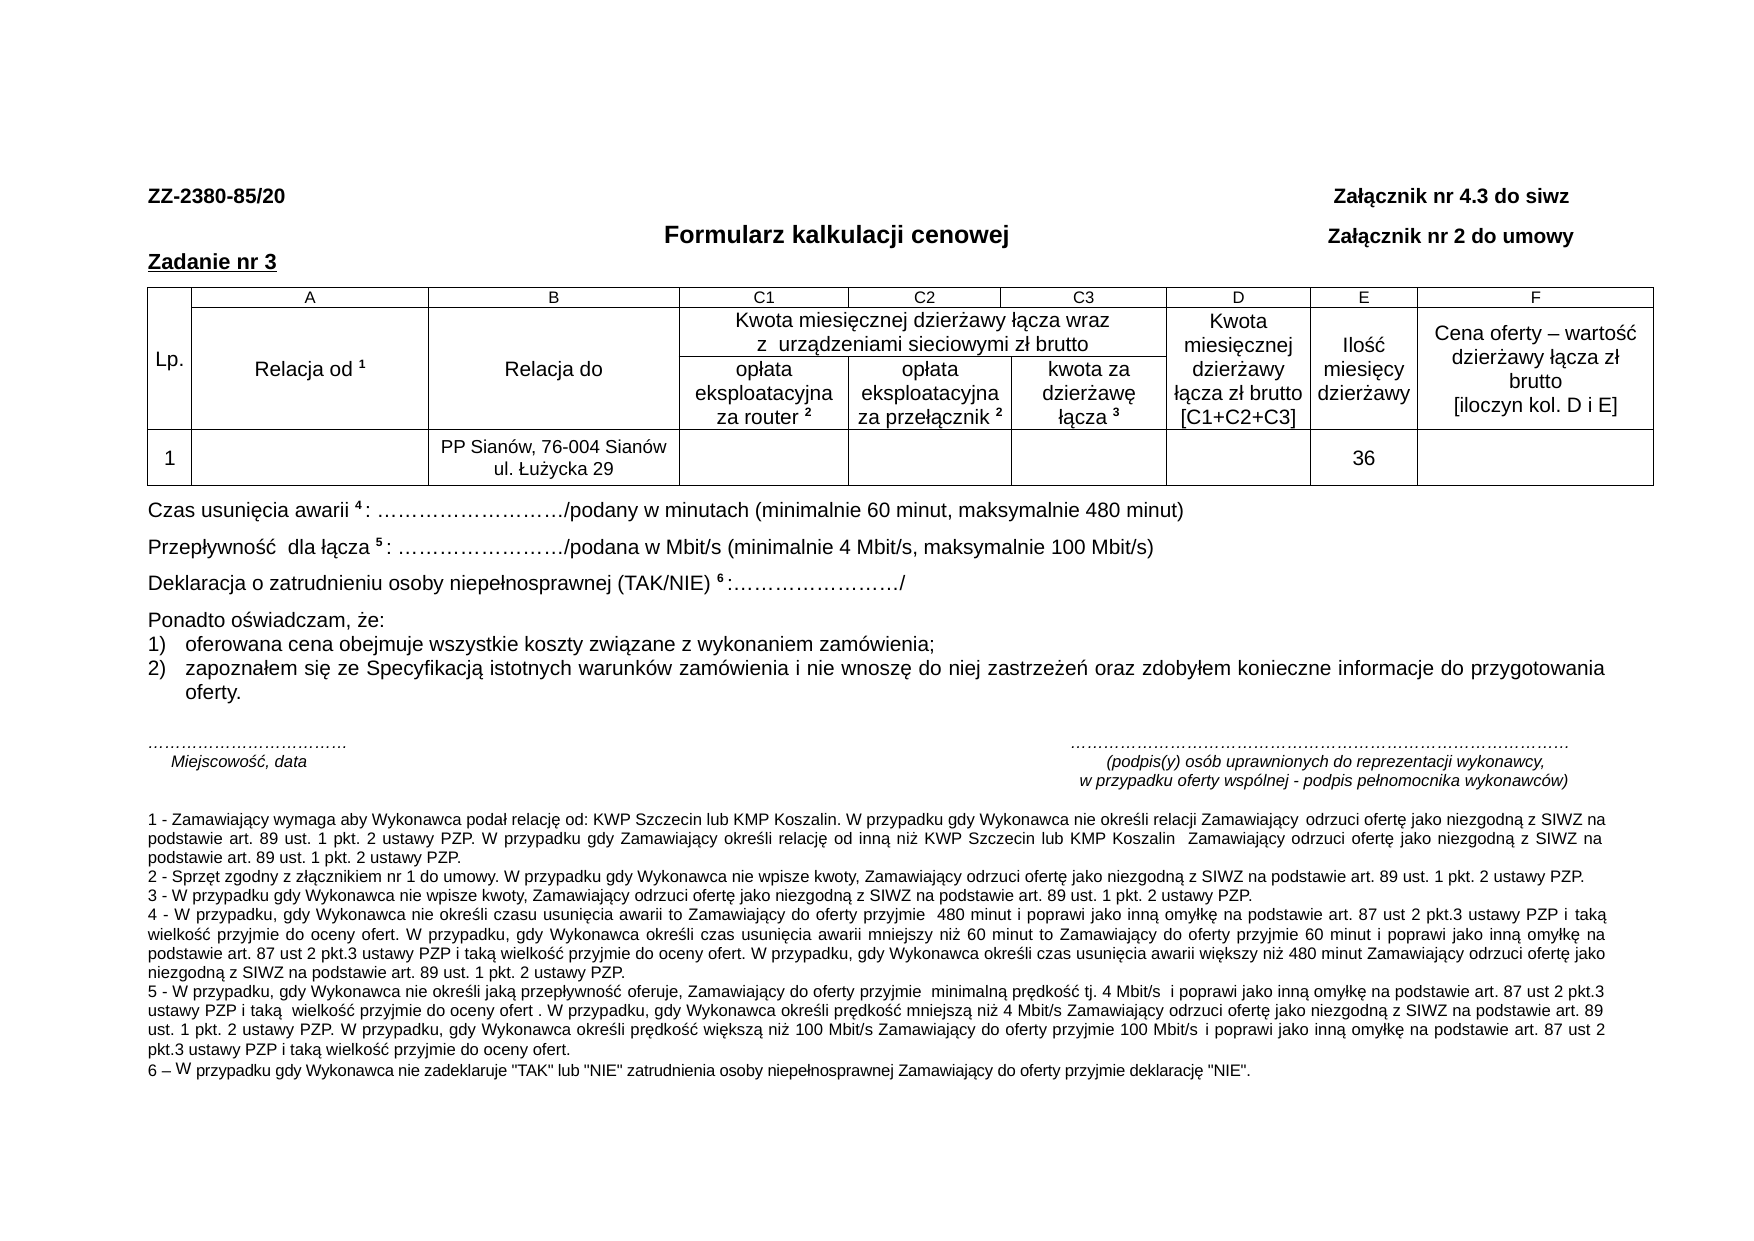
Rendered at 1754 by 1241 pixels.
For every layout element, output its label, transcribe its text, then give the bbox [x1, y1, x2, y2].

table_cell [680, 430, 848, 485]
text w przypadku oferty wspólnej - podpis pełnomocnika wykonawców) [148, 771, 1606, 790]
text Formularz kalkulacji cenowej Załącznik nr 2 do umowy [148, 221, 1606, 249]
text 1 - Zamawiający wymaga aby Wykonawca podał relację od: KWP Szczecin lub KMP Koszalin. W przypadku gdy Wykonawca nie określi relacji Zamawiający odrzuci ofertę jako niezgodną z SIWZ na podstawie art. 89 ust. 1 pkt. 2 ustawy PZP. W przypadku gdy Zamawiający określi relację od inną niż KWP Szczecin lub KMP Koszalin Zamawiający odrzuci ofertę jako niezgodną z SIWZ na podstawie art. 89 ust. 1 pkt. 2 ustawy PZP. [148, 809, 1606, 867]
text Zadanie nr 3 [148, 249, 1606, 274]
table_cell Kwota miesięcznej dzierżawy łącza wraz z urządzeniami sieciowymi zł brutto [680, 308, 1166, 356]
table_cell Cena oferty – wartość dzierżawy łącza zł brutto [iloczyn kol. D i E] [1418, 308, 1653, 429]
list zapoznałem się ze Specyfikacją istotnych warunków zamówienia i nie wnoszę do niej zastrzeżeń oraz zdobyłem konieczne informacje do przygotowania oferty. [148, 656, 1606, 703]
table_cell Relacja od 1 [192, 308, 428, 429]
table_cell opłata eksploatacyjna za przełącznik 2 [849, 357, 1011, 429]
table_cell [1012, 430, 1166, 485]
text Przepływność dla łącza 5 : ……………………/podana w Mbit/s (minimalnie 4 Mbit/s, maksymalnie 100 Mbit/s) [148, 535, 1606, 559]
list oferowana cena obejmuje wszystkie koszty związane z wykonaniem zamówienia; [148, 632, 1606, 656]
table_cell [849, 430, 1011, 485]
table_cell Relacja do [429, 308, 679, 429]
table_cell kwota za dzierżawę łącza 3 [1012, 357, 1166, 429]
text ……………………………… ……………………………………………………………………………… [148, 733, 1606, 752]
table_cell 36 [1311, 430, 1417, 485]
text 3 - W przypadku gdy Wykonawca nie wpisze kwoty, Zamawiający odrzuci ofertę jako niezgodną z SIWZ na podstawie art. 89 ust. 1 pkt. 2 ustawy PZP. [148, 886, 1606, 905]
text 4 - W przypadku, gdy Wykonawca nie określi czasu usunięcia awarii to Zamawiający do oferty przyjmie 480 minut i poprawi jako inną omyłkę na podstawie art. 87 ust 2 pkt.3 ustawy PZP i taką wielkość przyjmie do oceny ofert. W przypadku, gdy Wykonawca określi czas usunięcia awarii mniejszy niż 60 minut to Zamawiający do oferty przyjmie 60 minut i poprawi jako inną omyłkę na podstawie art. 87 ust 2 pkt.3 ustawy PZP i taką wielkość przyjmie do oceny ofert. W przypadku, gdy Wykonawca określi czas usunięcia awarii większy niż 480 minut Zamawiający odrzuci ofertę jako niezgodną z SIWZ na podstawie art. 89 ust. 1 pkt. 2 ustawy PZP. [148, 905, 1606, 982]
table_cell [1418, 430, 1653, 485]
table_header C3 [1001, 288, 1166, 307]
text 2 - Sprzęt zgodny z złącznikiem nr 1 do umowy. W przypadku gdy Wykonawca nie wpisze kwoty, Zamawiający odrzuci ofertę jako niezgodną z SIWZ na podstawie art. 89 ust. 1 pkt. 2 ustawy PZP. [148, 867, 1606, 886]
table_cell PP Sianów, 76-004 Sianów ul. Łużycka 29 [429, 430, 679, 485]
table_cell Kwota miesięcznej dzierżawy łącza zł brutto [C1+C2+C3] [1167, 308, 1310, 429]
text Czas usunięcia awarii 4 : ………………………/podany w minutach (minimalnie 60 minut, maksymalnie 480 minut) [148, 498, 1606, 522]
table_cell Ilość miesięcy dzierżawy [1311, 308, 1417, 429]
table_header D [1167, 288, 1310, 307]
table_header A [192, 288, 428, 307]
table_cell [1167, 430, 1310, 485]
table_header F [1418, 288, 1653, 307]
text ZZ-2380-85/20 Załącznik nr 4.3 do siwz [148, 184, 1606, 208]
table_header C1 [680, 288, 848, 307]
table_header E [1311, 288, 1417, 307]
table_header B [429, 288, 679, 307]
table_header C2 [849, 288, 1000, 307]
text 5 - W przypadku, gdy Wykonawca nie określi jaką przepływność oferuje, Zamawiający do oferty przyjmie minimalną prędkość tj. 4 Mbit/s i poprawi jako inną omyłkę na podstawie art. 87 ust 2 pkt.3 ustawy PZP i taką wielkość przyjmie do oceny ofert . W przypadku, gdy Wykonawca określi prędkość mniejszą niż 4 Mbit/s Zamawiający odrzuci ofertę jako niezgodną z SIWZ na podstawie art. 89 ust. 1 pkt. 2 ustawy PZP. W przypadku, gdy Wykonawca określi prędkość większą niż 100 Mbit/s Zamawiający do oferty przyjmie 100 Mbit/s i poprawi jako inną omyłkę na podstawie art. 87 ust 2 pkt.3 ustawy PZP i taką wielkość przyjmie do oceny ofert. [148, 982, 1606, 1058]
table_header Lp. [148, 288, 191, 429]
table_cell 1 [148, 430, 191, 485]
text Ponadto oświadczam, że: [148, 608, 1606, 632]
text 6 – W przypadku gdy Wykonawca nie zadeklaruje "TAK" lub "NIE" zatrudnienia osoby niepełnosprawnej Zamawiający do oferty przyjmie deklarację "NIE". [148, 1058, 1606, 1080]
text Miejscowość, data (podpis(y) osób uprawnionych do reprezentacji wykonawcy, [148, 752, 1606, 771]
table_cell opłata eksploatacyjna za router 2 [680, 357, 848, 429]
table_cell [192, 430, 428, 485]
text Deklaracja o zatrudnieniu osoby niepełnosprawnej (TAK/NIE) 6 :……………………/ [148, 571, 1606, 595]
